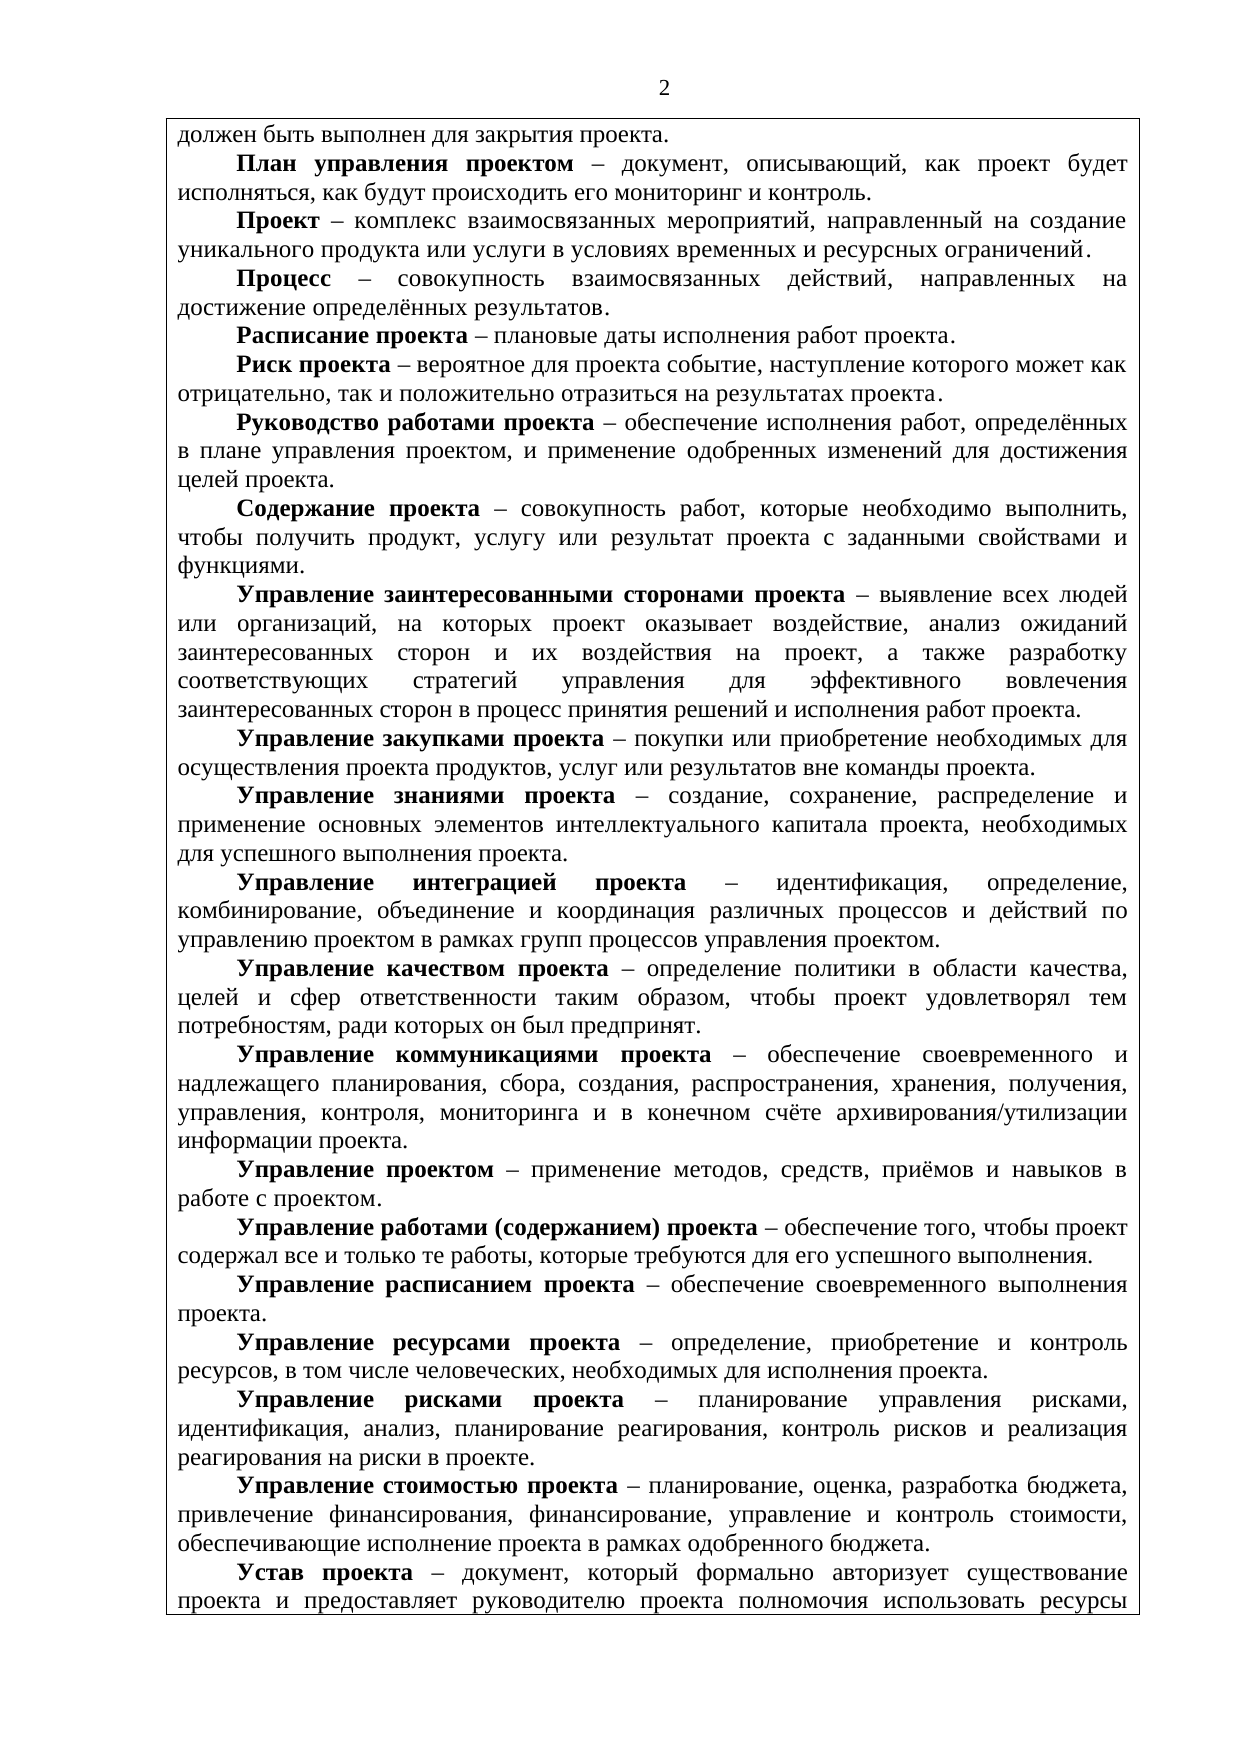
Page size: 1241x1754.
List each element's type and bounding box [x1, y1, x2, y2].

table_cell [167, 119, 1139, 1614]
